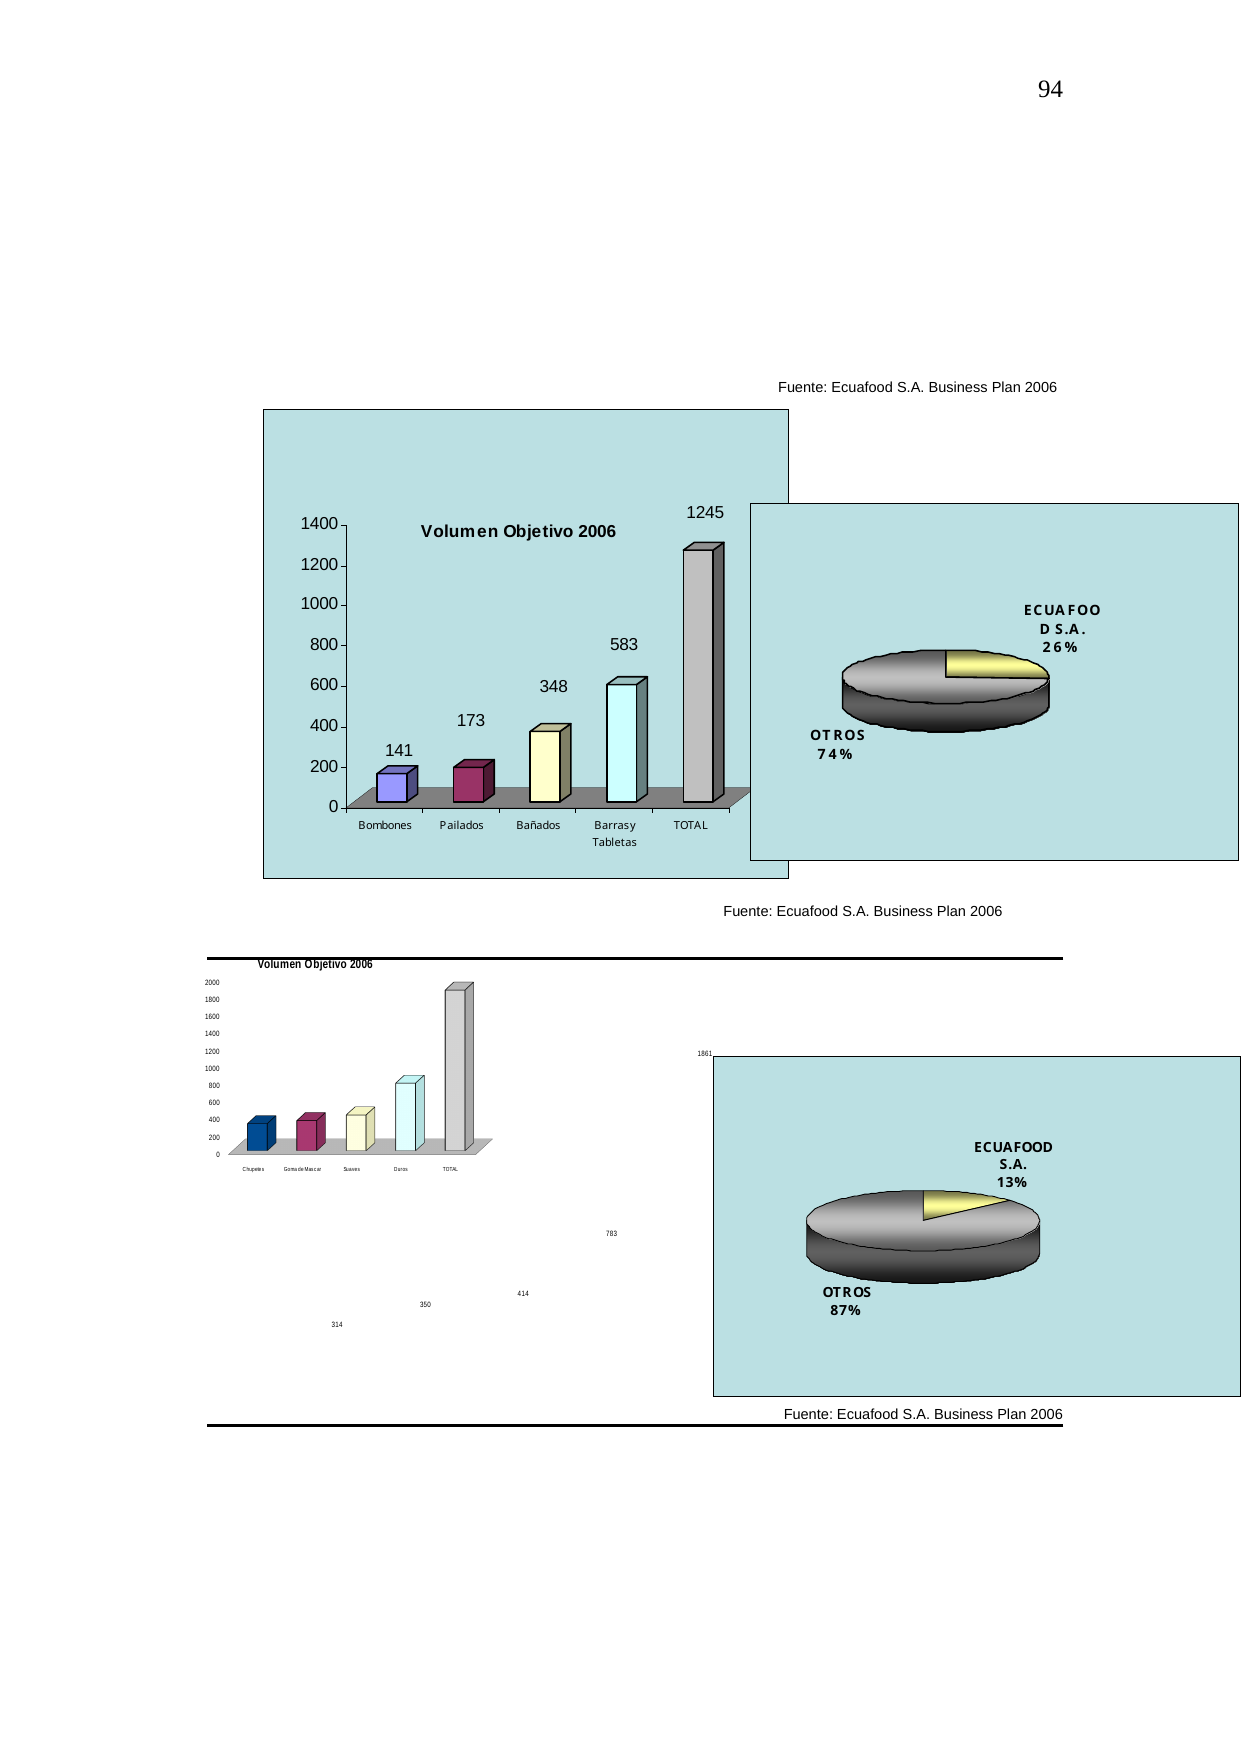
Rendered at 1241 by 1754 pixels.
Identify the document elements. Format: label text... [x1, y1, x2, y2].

text Fuente: Ecuafood Business Plan 2006 [207, 409, 1063, 922]
text Fuente: Ecuafood Business Plan 2006 [207, 378, 1063, 395]
text Fuente: Ecuafood Business Plan 2006 [207, 1056, 1063, 1424]
